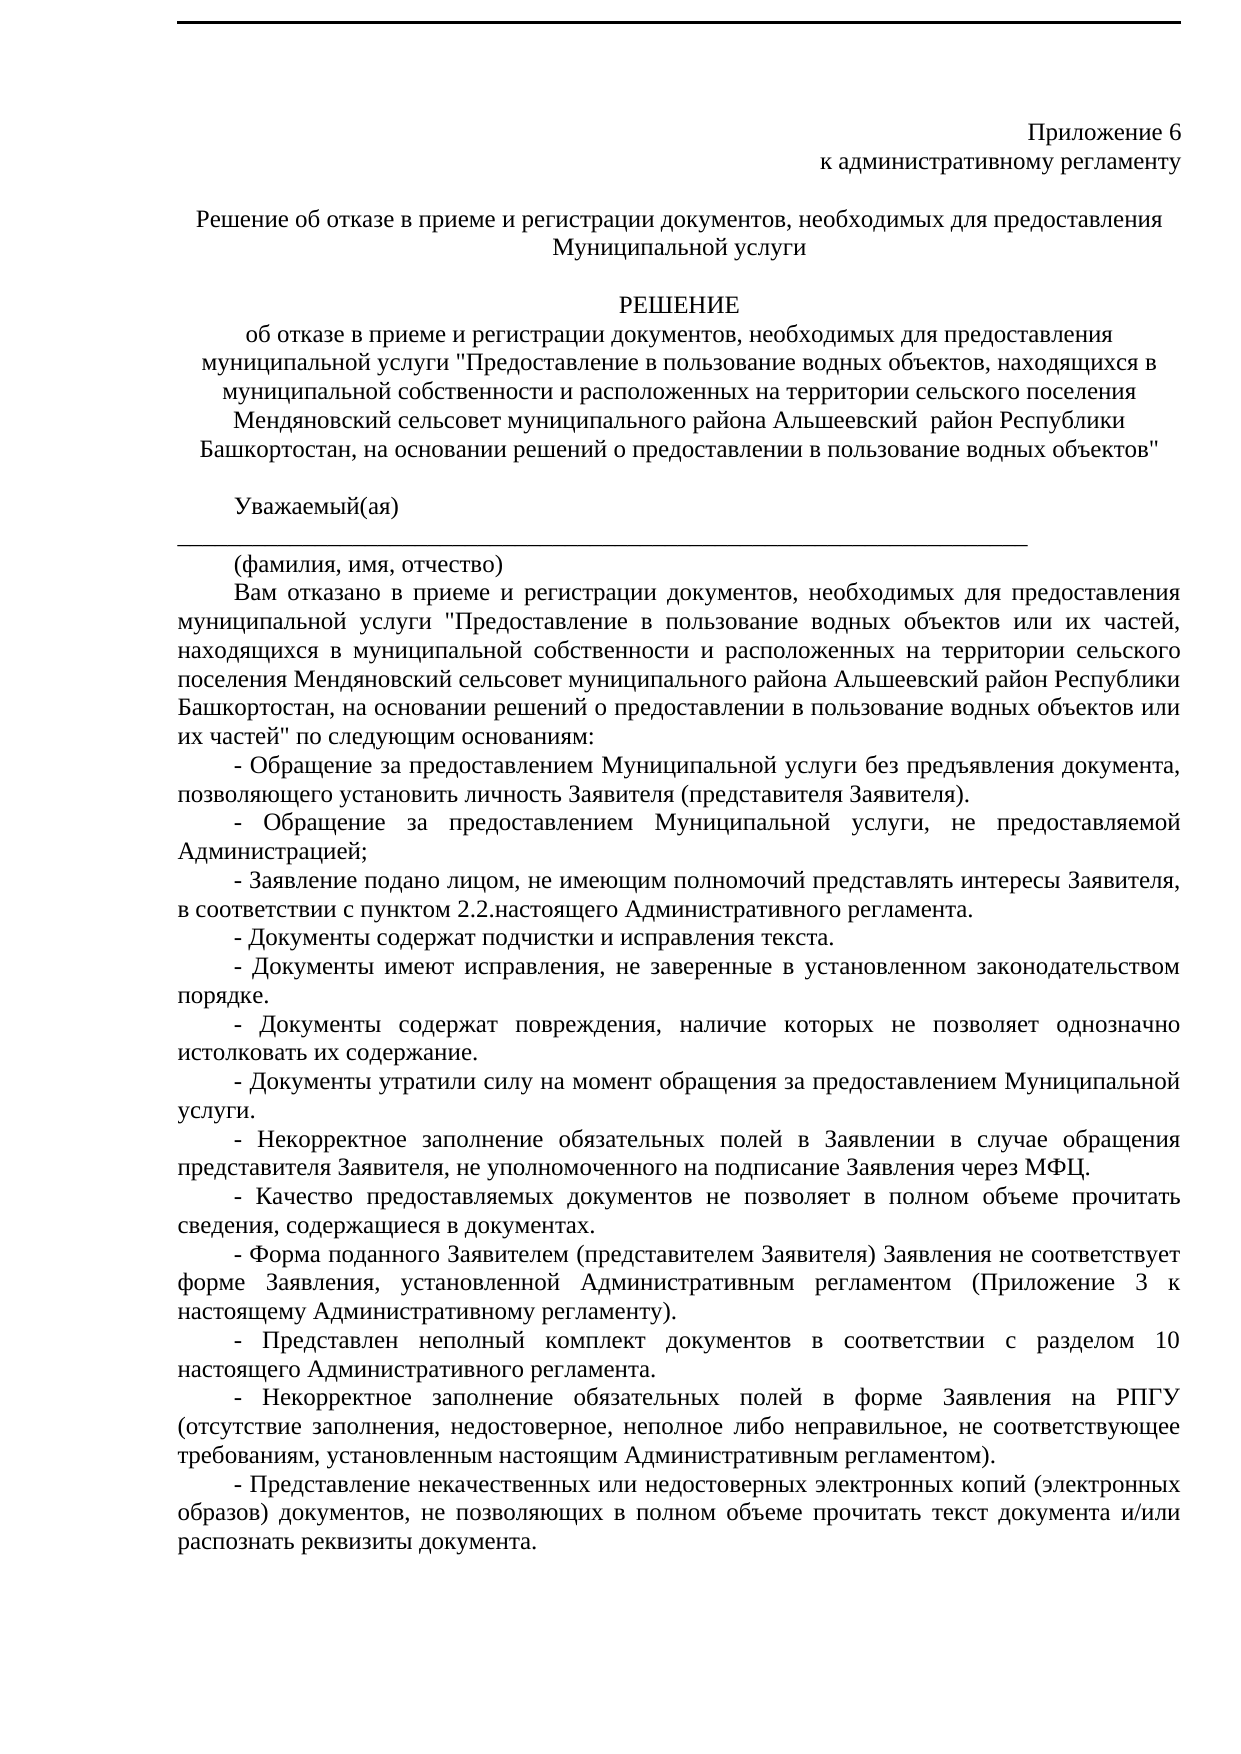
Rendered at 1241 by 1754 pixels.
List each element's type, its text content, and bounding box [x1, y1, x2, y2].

text - Обращение за предоставлением Муниципальной услуги без предъявления документа, позволяющего установить личность Заявителя (представителя Заявителя). [177, 750, 1181, 807]
text (фамилия, имя, отчество) [177, 549, 1181, 577]
text - Документы имеют исправления, не заверенные в установленном законодательством порядке. [177, 951, 1181, 1009]
text - Документы утратили силу на момент обращения за предоставлением Муниципальной услуги. [177, 1066, 1181, 1124]
text - Обращение за предоставлением Муниципальной услуги, не предоставляемой Администрацией; [177, 807, 1181, 865]
text - Качество предоставляемых документов не позволяет в полном объеме прочитать сведения, содержащиеся в документах. [177, 1181, 1181, 1239]
text Уважаемый(ая) ____________________________________________________________________ [177, 491, 1181, 549]
text - Документы содержат повреждения, наличие которых не позволяет однозначно истолковать их содержание. [177, 1009, 1181, 1066]
text - Некорректное заполнение обязательных полей в форме Заявления на РПГУ (отсутствие заполнения, недостоверное, неполное либо неправильное, не соответствующее требованиям, установленным настоящим Административным регламентом). [177, 1382, 1181, 1469]
text об отказе в приеме и регистрации документов, необходимых для предоставления муниципальной услуги "Предоставление в пользование водных объектов, находящихся в муниципальной собственности и расположенных на территории сельского поселения Мендяновский сельсовет муниципального района Альшеевский район Республики Башкортостан, на основании решений о предоставлении в пользование водных объектов" [177, 319, 1181, 462]
text - Форма поданного Заявителем (представителем Заявителя) Заявления не соответствует форме Заявления, установленной Административным регламентом (Приложение 3 к настоящему Административному регламенту). [177, 1239, 1181, 1325]
text Решение об отказе в приеме и регистрации документов, необходимых для предоставления Муниципальной услуги [177, 204, 1181, 261]
text к административному регламенту [177, 146, 1181, 175]
text - Представлен неполный комплект документов в соответствии с разделом 10 настоящего Административного регламента. [177, 1325, 1181, 1382]
text - Представление некачественных или недостоверных электронных копий (электронных образов) документов, не позволяющих в полном объеме прочитать текст документа и/или распознать реквизиты документа. [177, 1469, 1181, 1555]
text РЕШЕНИЕ [177, 290, 1181, 319]
text - Некорректное заполнение обязательных полей в Заявлении в случае обращения представителя Заявителя, не уполномоченного на подписание Заявления через МФЦ. [177, 1124, 1181, 1181]
text Приложение 6 [177, 117, 1181, 146]
text - Заявление подано лицом, не имеющим полномочий представлять интересы Заявителя, в соответствии с пунктом 2.2.настоящего Административного регламента. [177, 865, 1181, 922]
text Вам отказано в приеме и регистрации документов, необходимых для предоставления муниципальной услуги "Предоставление в пользование водных объектов или их частей, находящихся в муниципальной собственности и расположенных на территории сельского поселения Мендяновский сельсовет муниципального района Альшеевский район Республики Башкортостан, на основании решений о предоставлении в пользование водных объектов или их частей" по следующим основаниям: [177, 577, 1181, 750]
text - Документы содержат подчистки и исправления текста. [177, 922, 1181, 951]
